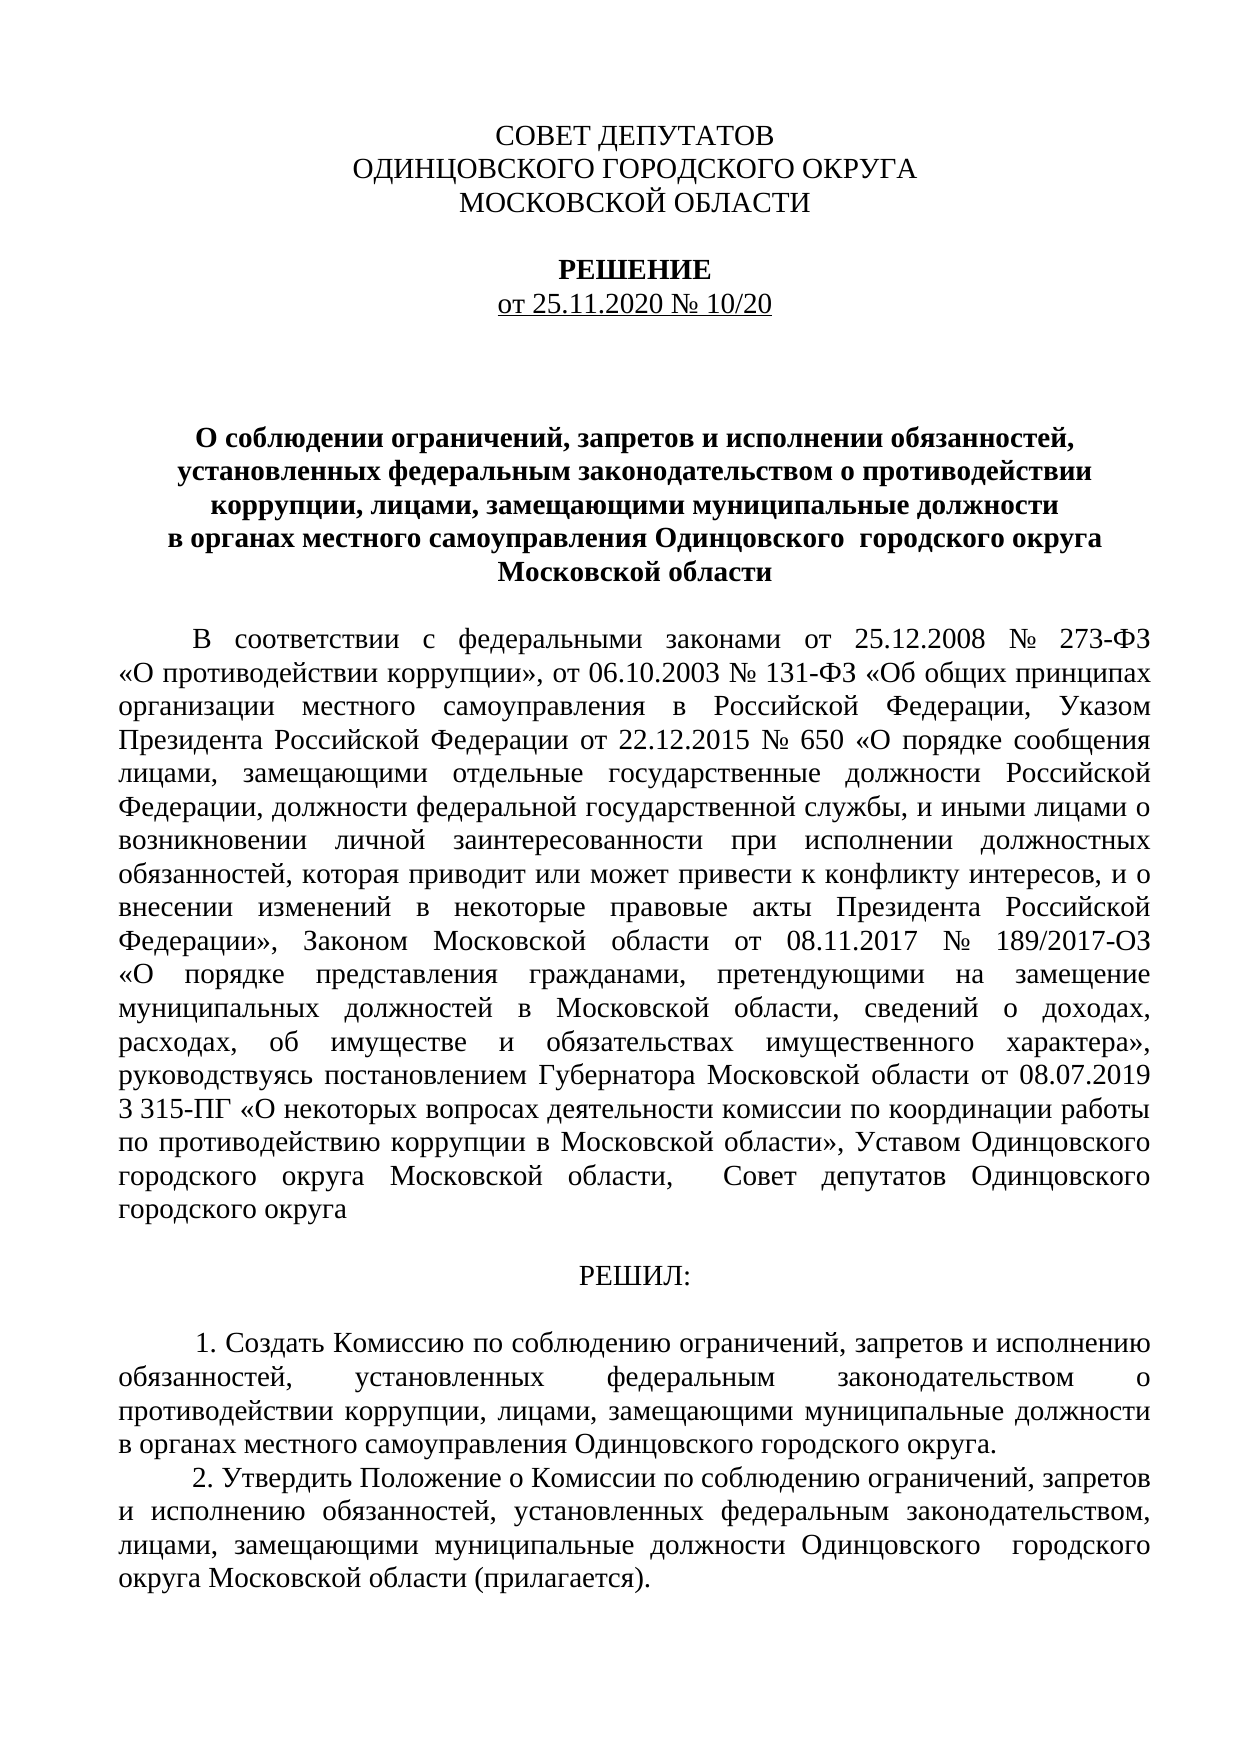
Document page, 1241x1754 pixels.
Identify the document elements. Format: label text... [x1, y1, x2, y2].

text 1. Создать Комиссию по соблюдению ограничений, запретов и исполнению обязанностей, установленных федеральным законодательством о противодействии коррупции, лицами, замещающими муниципальные должности в органах местного самоуправления Одинцовского городского округа. [118, 1326, 1152, 1460]
text от 25.11.2020 № 10/20 [118, 286, 1152, 319]
text В соответствии с федеральными законами от 25.12.2008 № 273-ФЗ «О противодействии коррупции», от 06.10.2003 № 131-ФЗ «Об общих принципах организации местного самоуправления в Российской Федерации, Указом Президента Российской Федерации от 22.12.2015 № 650 «О порядке сообщения лицами, замещающими отдельные государственные должности Российской Федерации, должности федеральной государственной службы, и иными лицами о возникновении личной заинтересованности при исполнении должностных обязанностей, которая приводит или может привести к конфликту интересов, и о внесении изменений в некоторые правовые акты Президента Российской Федерации», Законом Московской области от 08.11.2017 № 189/2017-ОЗ «О порядке представления гражданами, претендующими на замещение муниципальных должностей в Московской области, сведений о доходах, расходах, об имуществе и обязательствах имущественного характера», руководствуясь постановлением Губернатора Московской области от 08.07.2019 3 315-ПГ «О некоторых вопросах деятельности комиссии по координации работы по противодействию коррупции в Московской области», Уставом Одинцовского городского округа Московской области, Совет депутатов Одинцовского городского округа [118, 621, 1152, 1225]
text О соблюдении ограничений, запретов и исполнении обязанностей, установленных федеральным законодательством о противодействии коррупции, лицами, замещающими муниципальные должности [118, 420, 1152, 521]
text 2. Утвердить Положение о Комиссии по соблюдению ограничений, запретов и исполнению обязанностей, установленных федеральным законодательством, лицами, замещающими муниципальные должности Одинцовского городского округа Московской области (прилагается). [118, 1460, 1152, 1594]
text РЕШЕНИЕ [118, 252, 1152, 286]
text СОВЕТ ДЕПУТАТОВ [118, 118, 1152, 152]
text ОДИНЦОВСКОГО ГОРОДСКОГО ОКРУГА [118, 152, 1152, 185]
text МОСКОВСКОЙ ОБЛАСТИ [118, 185, 1152, 219]
text в органах местного самоуправления Одинцовского городского округа Московской области [118, 521, 1152, 588]
text РЕШИЛ: [118, 1258, 1152, 1292]
